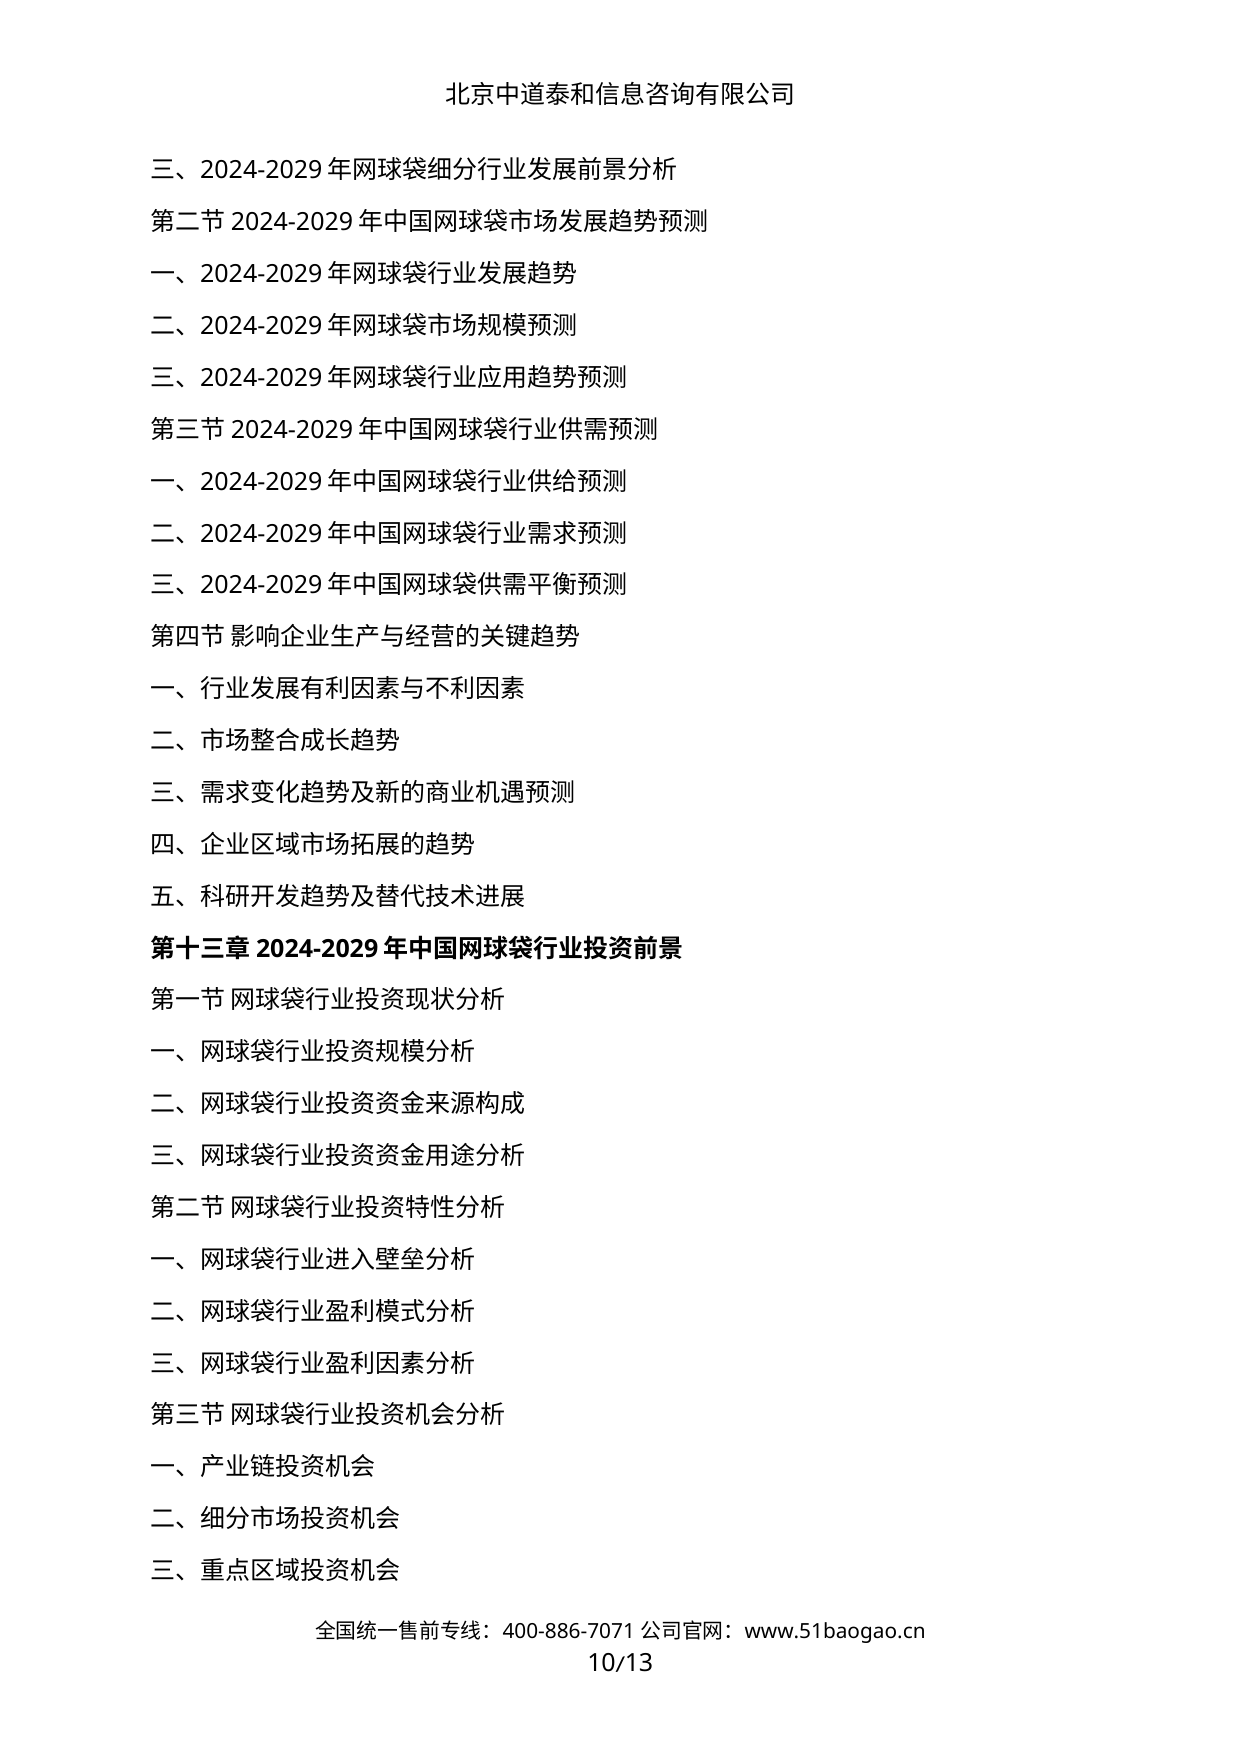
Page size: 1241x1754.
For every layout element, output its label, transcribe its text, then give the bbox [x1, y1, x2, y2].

text 二、网球袋行业盈利模式分析 [150, 1291, 1090, 1327]
text 第三节 网球袋行业投资机会分析 [150, 1395, 1090, 1431]
text 二、2024-2029年中国网球袋行业需求预测 [150, 513, 1090, 549]
text 三、重点区域投资机会 [150, 1551, 1090, 1587]
text 二、2024-2029年网球袋市场规模预测 [150, 306, 1090, 342]
text 四、企业区域市场拓展的趋势 [150, 824, 1090, 861]
text 三、2024-2029年网球袋细分行业发展前景分析 [150, 150, 1090, 186]
text 一、网球袋行业进入壁垒分析 [150, 1239, 1090, 1276]
text 二、细分市场投资机会 [150, 1499, 1090, 1535]
text 第四节 影响企业生产与经营的关键趋势 [150, 617, 1090, 653]
text 一、网球袋行业投资规模分析 [150, 1032, 1090, 1068]
text 一、产业链投资机会 [150, 1447, 1090, 1483]
text 三、网球袋行业投资资金用途分析 [150, 1136, 1090, 1172]
text 第十三章 2024-2029年中国网球袋行业投资前景 [150, 928, 1090, 964]
text 三、2024-2029年中国网球袋供需平衡预测 [150, 565, 1090, 601]
text 二、网球袋行业投资资金来源构成 [150, 1084, 1090, 1120]
text 三、需求变化趋势及新的商业机遇预测 [150, 772, 1090, 809]
text 第二节 2024-2029年中国网球袋市场发展趋势预测 [150, 202, 1090, 238]
text 一、2024-2029年网球袋行业发展趋势 [150, 254, 1090, 290]
text 五、科研开发趋势及替代技术进展 [150, 876, 1090, 912]
text 一、2024-2029年中国网球袋行业供给预测 [150, 461, 1090, 497]
text 三、2024-2029年网球袋行业应用趋势预测 [150, 357, 1090, 394]
text 第三节 2024-2029年中国网球袋行业供需预测 [150, 409, 1090, 446]
text 二、市场整合成长趋势 [150, 721, 1090, 757]
text 第二节 网球袋行业投资特性分析 [150, 1187, 1090, 1224]
text 一、行业发展有利因素与不利因素 [150, 669, 1090, 705]
text 三、网球袋行业盈利因素分析 [150, 1343, 1090, 1379]
text 第一节 网球袋行业投资现状分析 [150, 980, 1090, 1016]
